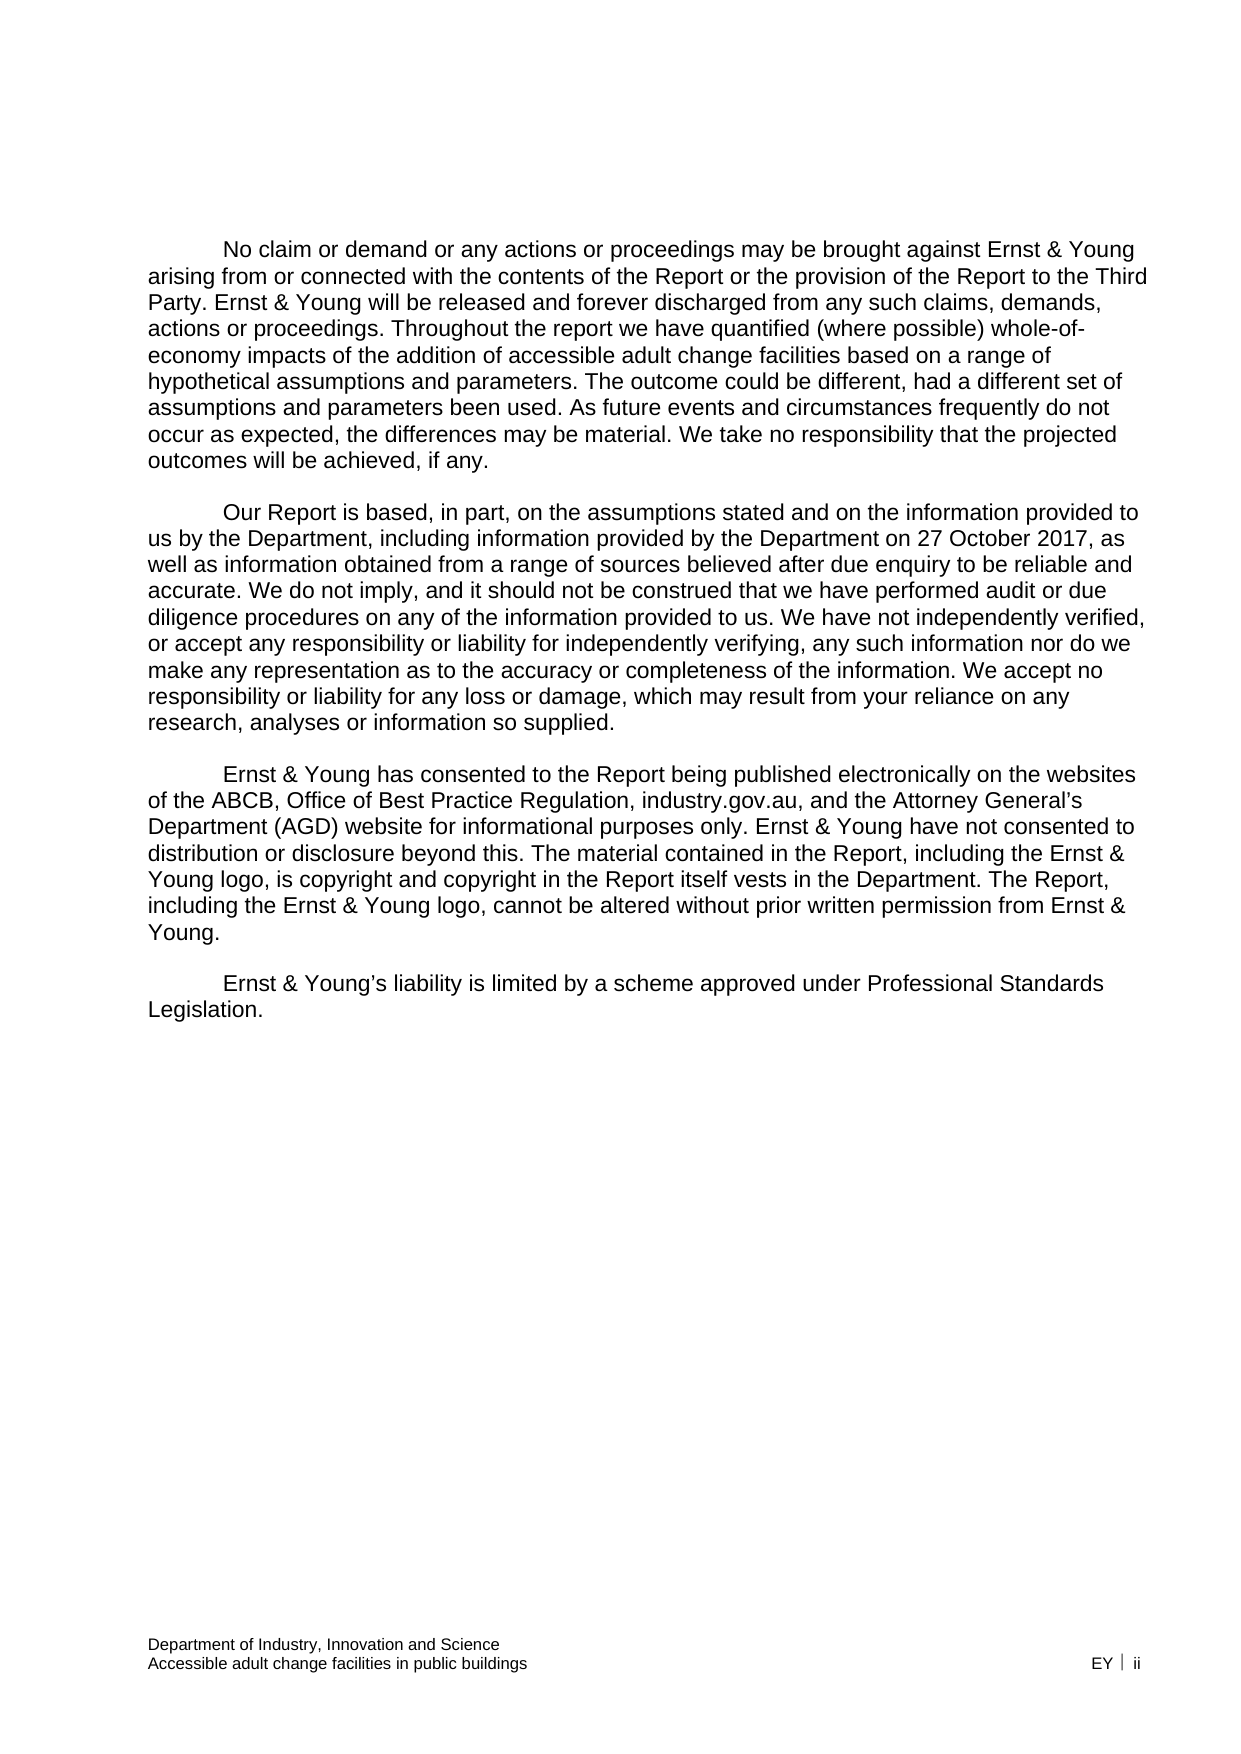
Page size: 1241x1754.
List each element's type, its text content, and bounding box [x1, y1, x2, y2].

list No claim or demand or any actions or proceedings may be brought against Ernst & Young arising from or connected with the contents of the Report or the provision of the Report to the Third Party. Ernst & Young will be released and forever discharged from any such claims, demands, actions or proceedings. Throughout the report we have quantified (where possible) whole-of-economy impacts of the addition of accessible adult change facilities based on a range of hypothetical assumptions and parameters. The outcome could be different, had a different set of assumptions and parameters been used. As future events and circumstances frequently do not occur as expected, the differences may be material. We take no responsibility that the projected outcomes will be achieved, if any. [148, 236, 1152, 473]
list Ernst & Young’s liability is limited by a scheme approved under Professional Standards Legislation. [148, 970, 1152, 1023]
list Ernst & Young has consented to the Report being published electronically on the websites of the ABCB, Office of Best Practice Regulation, industry.gov.au, and the Attorney General’s Department (AGD) website for informational purposes only. Ernst & Young have not consented to distribution or disclosure beyond this. The material contained in the Report, including the Ernst & Young logo, is copyright and copyright in the Report itself vests in the Department. The Report, including the Ernst & Young logo, cannot be altered without prior written permission from Ernst & Young. [148, 761, 1152, 945]
list Our Report is based, in part, on the assumptions stated and on the information provided to us by the Department, including information provided by the Department on 27 October 2017, as well as information obtained from a range of sources believed after due enquiry to be reliable and accurate. We do not imply, and it should not be construed that we have performed audit or due diligence procedures on any of the information provided to us. We have not independently verified, or accept any responsibility or liability for independently verifying, any such information nor do we make any representation as to the accuracy or completeness of the information. We accept no responsibility or liability for any loss or damage, which may result from your reliance on any research, analyses or information so supplied. [148, 498, 1152, 736]
